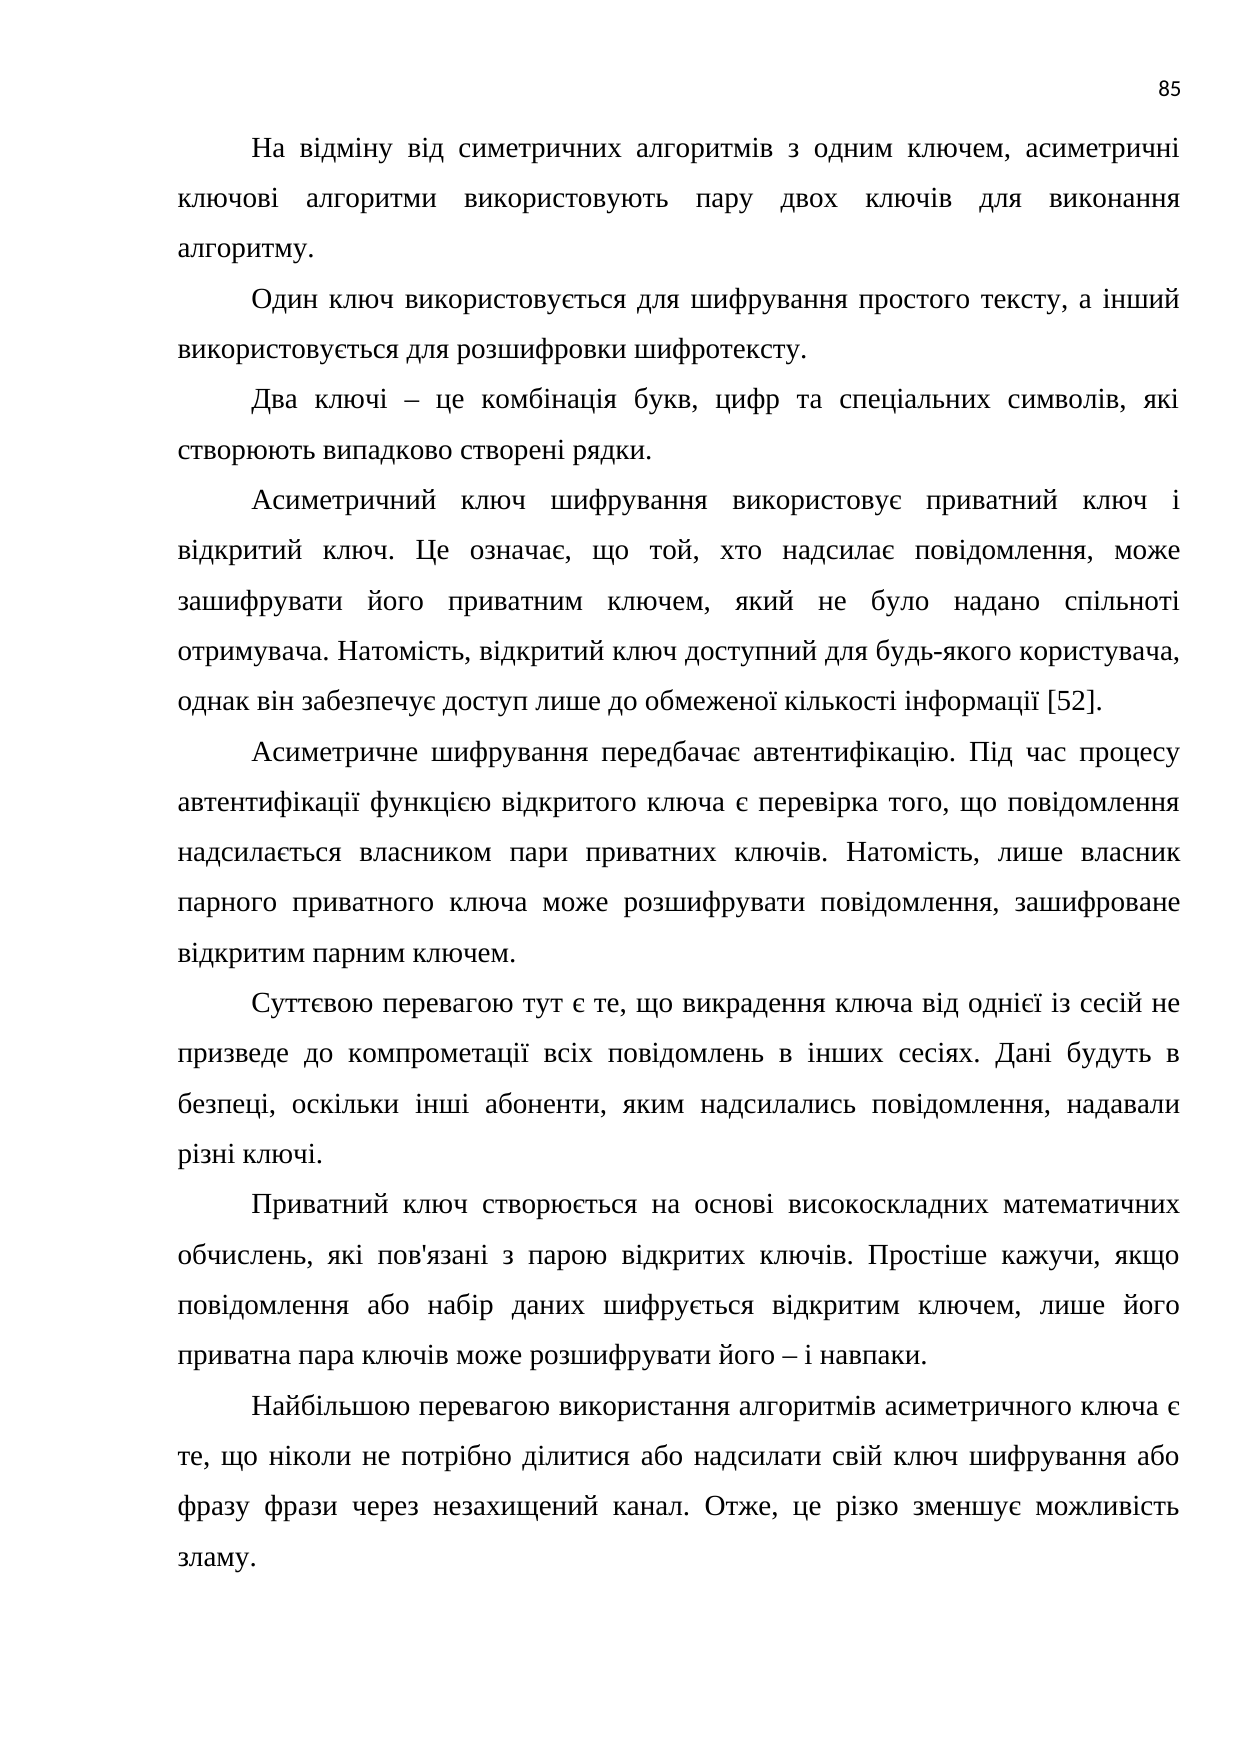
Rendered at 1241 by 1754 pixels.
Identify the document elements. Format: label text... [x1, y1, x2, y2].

text Найбільшою перевагою використання алгоритмів асиметричного ключа є те, що ніколи не потрібно ділитися або надсилати свій ключ шифрування або фразу фрази через незахищений канал. Отже, це різко зменшує можливість зламу. [177, 1388, 1181, 1572]
text Асиметричне шифрування передбачає автентифікацію. Під час процесу автентифікації функцією відкритого ключа є перевірка того, що повідомлення надсилається власником пари приватних ключів. Натомість, лише власник парного приватного ключа може розшифрувати повідомлення, зашифроване відкритим парним ключем. [177, 734, 1181, 968]
text Суттєвою перевагою тут є те, що викрадення ключа від однієї із сесій не призведе до компрометації всіх повідомлень в інших сесіях. Дані будуть в безпеці, оскільки інші абоненти, яким надсилались повідомлення, надавали різні ключі. [177, 985, 1181, 1170]
text Два ключі – це комбінація букв, цифр та спеціальних символів, які створюють випадково створені рядки. [177, 381, 1181, 465]
text Приватний ключ створюється на основі високоскладних математичних обчислень, які пов'язані з парою відкритих ключів. Простіше кажучи, якщо повідомлення або набір даних шифрується відкритим ключем, лише його приватна пара ключів може розшифрувати його – і навпаки. [177, 1186, 1181, 1371]
text Асиметричний ключ шифрування використовує приватний ключ і відкритий ключ. Це означає, що той, хто надсилає повідомлення, може зашифрувати його приватним ключем, який не було надано спільноті отримувача. Натомість, відкритий ключ доступний для будь-якого користувача, однак він забезпечує доступ лише до обмеженої кількості інформації [52]. [177, 482, 1181, 717]
text На відміну від симетричних алгоритмів з одним ключем, асиметричні ключові алгоритми використовують пару двох ключів для виконання алгоритму. [177, 130, 1181, 264]
text Один ключ використовується для шифрування простого тексту, а інший використовується для розшифровки шифротексту. [177, 281, 1181, 365]
